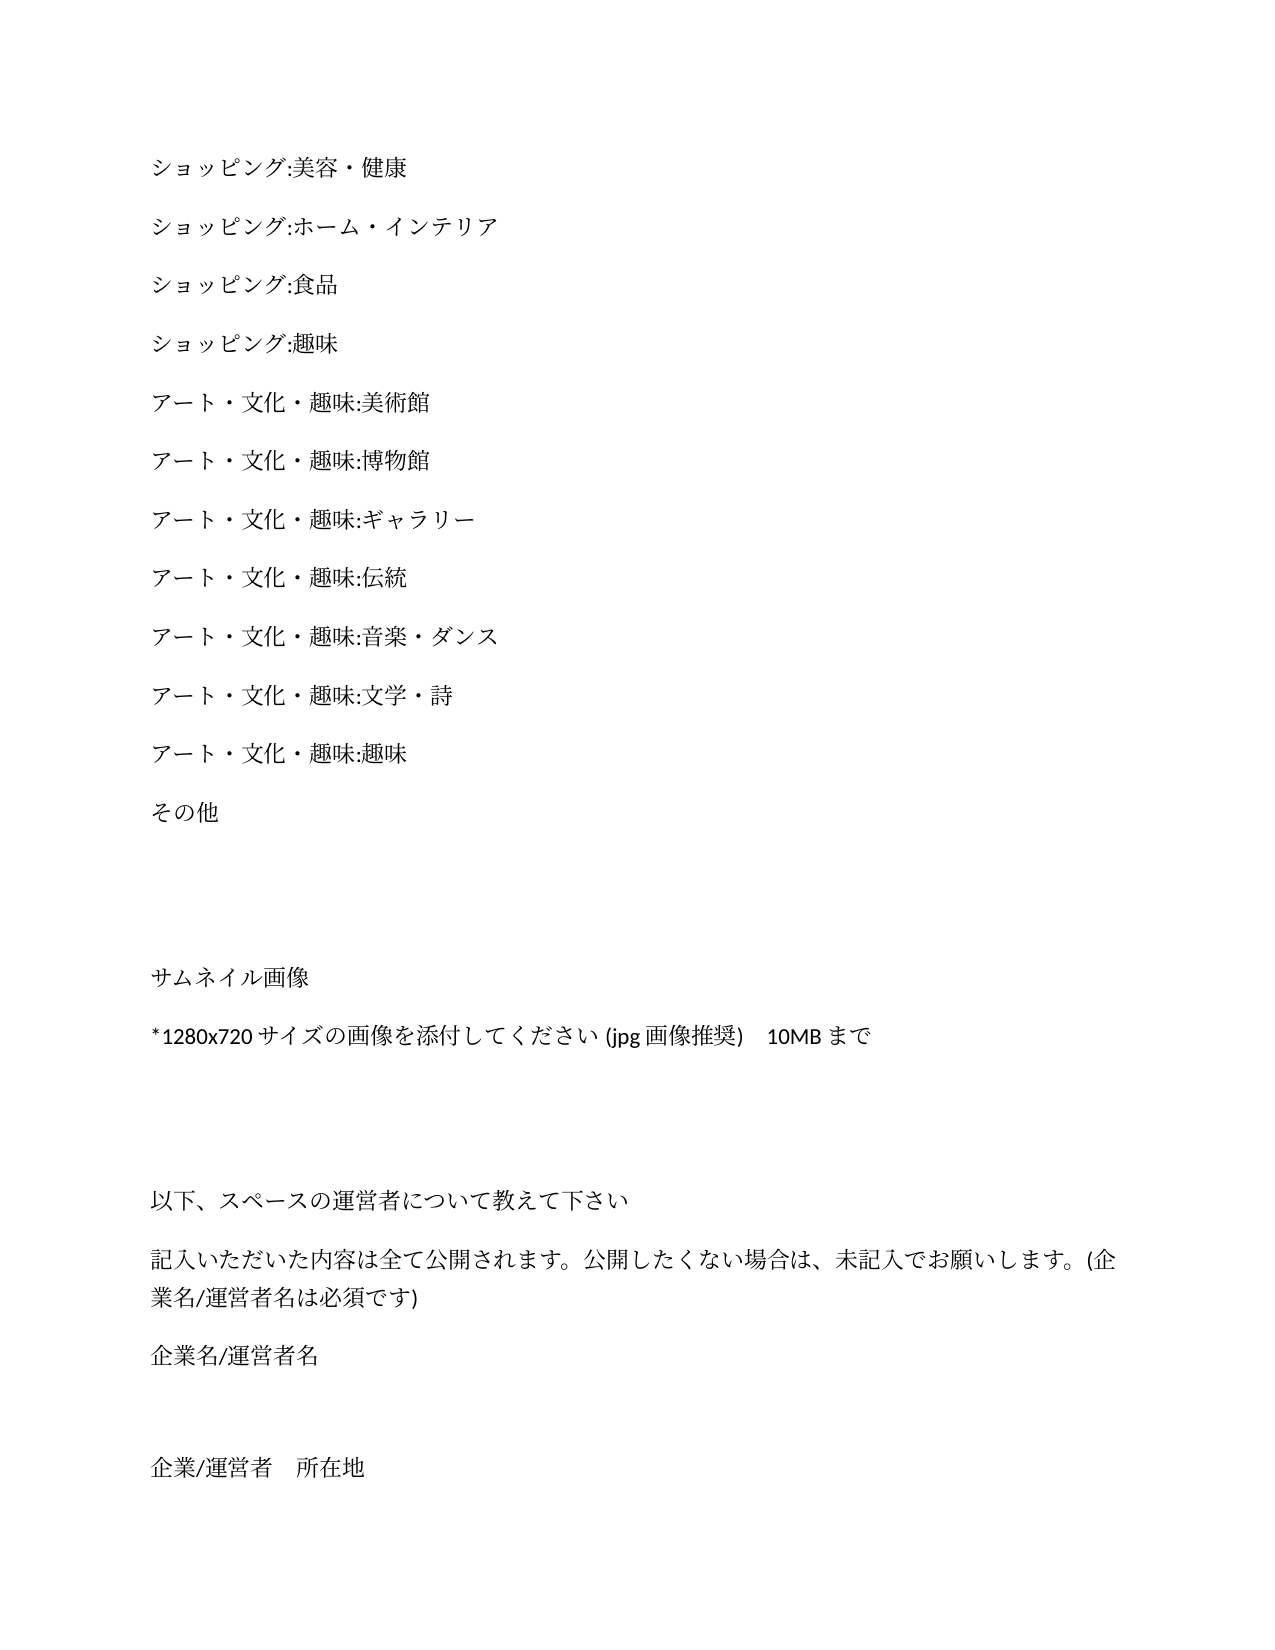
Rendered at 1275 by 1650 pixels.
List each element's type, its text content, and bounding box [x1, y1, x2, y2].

text 企業名/運営者名 [150, 1338, 1125, 1371]
text アート・文化・趣味:博物館 [150, 443, 1125, 476]
text アート・文化・趣味:音楽・ダンス [150, 619, 1125, 652]
text ショッピング:美容・健康 [150, 150, 1125, 183]
text ショッピング:ホーム・インテリア [150, 209, 1125, 242]
text サムネイル画像 [150, 960, 1125, 993]
text *1280x720サイズの画像を添付してください (jpg画像推奨) 10MBまで [150, 1018, 1125, 1051]
text ショッピング:趣味 [150, 326, 1125, 359]
text アート・文化・趣味:伝統 [150, 561, 1125, 593]
text 企業/運営者 所在地 [150, 1450, 1125, 1483]
text アート・文化・趣味:趣味 [150, 736, 1125, 769]
text アート・文化・趣味:文学・詩 [150, 678, 1125, 711]
text アート・文化・趣味:美術館 [150, 384, 1125, 417]
text 以下、スペースの運営者について教えて下さい [150, 1183, 1125, 1216]
text ショッピング:食品 [150, 267, 1125, 300]
text 記入いただいた内容は全て公開されます。公開したくない場合は、未記入でお願いします。(企業名/運営者名は必須です) [150, 1242, 1125, 1312]
text アート・文化・趣味:ギャラリー [150, 502, 1125, 535]
text その他 [150, 795, 1125, 828]
